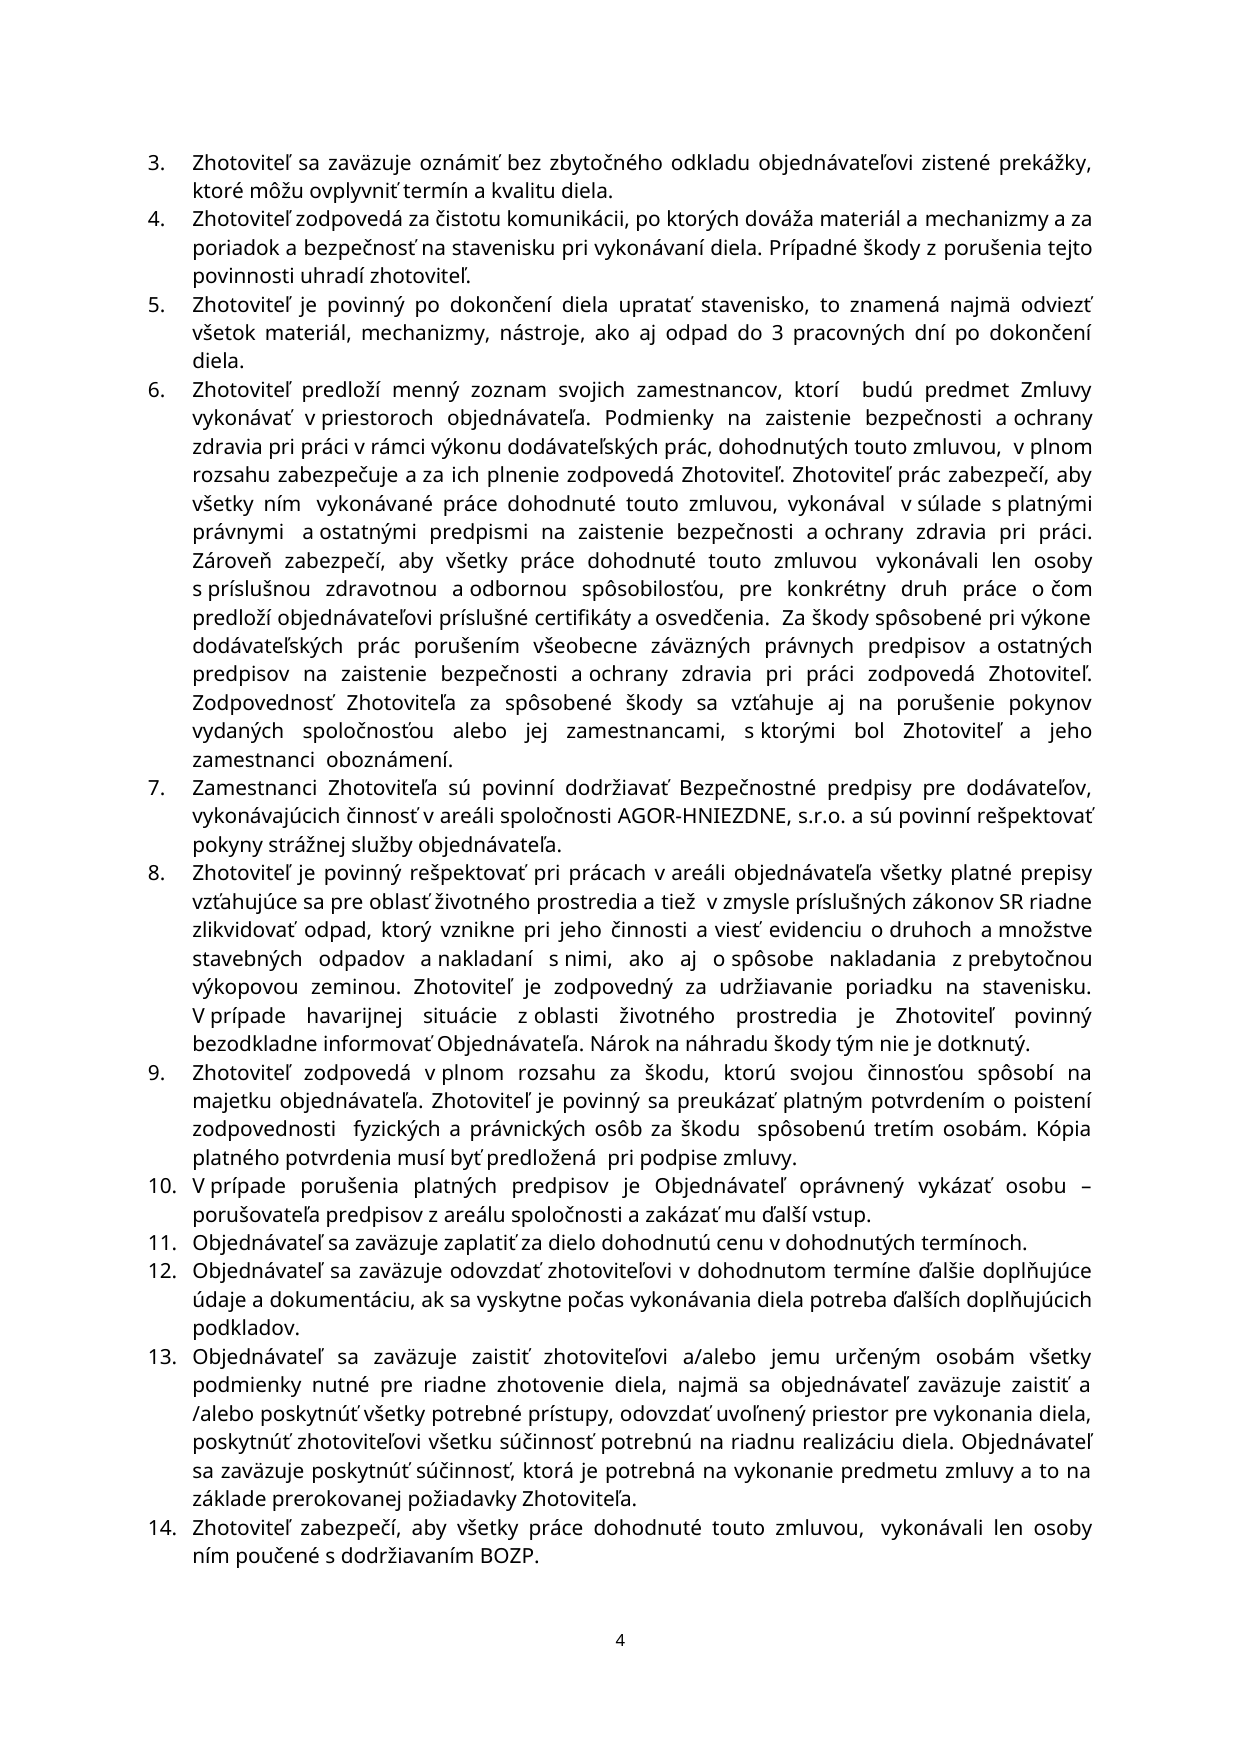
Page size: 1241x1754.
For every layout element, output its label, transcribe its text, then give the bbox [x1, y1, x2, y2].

list Zhotoviteľ je povinný po dokončení diela upratať stavenisko, to znamená najmä odviezť všetok materiál, mechanizmy, nástroje, ako aj odpad do 3 pracovných dní po dokončení diela. [148, 290, 1093, 375]
list Zhotoviteľ zodpovedá v plnom rozsahu za škodu, ktorú svojou činnosťou spôsobí na majetku objednávateľa. Zhotoviteľ je povinný sa preukázať platným potvrdením o poistení zodpovednosti fyzických a právnických osôb za škodu spôsobenú tretím osobám. Kópia platného potvrdenia musí byť predložená pri podpise zmluvy. [148, 1058, 1093, 1171]
list Objednávateľ sa zaväzuje odovzdať zhotoviteľovi v dohodnutom termíne ďalšie doplňujúce údaje a dokumentáciu, ak sa vyskytne počas vykonávania diela potreba ďalších doplňujúcich podkladov. [148, 1257, 1093, 1342]
list Zhotoviteľ sa zaväzuje oznámiť bez zbytočného odkladu objednávateľovi zistené prekážky, ktoré môžu ovplyvniť termín a kvalitu diela. [148, 148, 1093, 204]
list Zhotoviteľ zodpovedá za čistotu komunikácii, po ktorých dováža materiál a mechanizmy a za poriadok a bezpečnosť na stavenisku pri vykonávaní diela. Prípadné škody z porušenia tejto povinnosti uhradí zhotoviteľ. [148, 204, 1093, 290]
list V prípade porušenia platných predpisov je Objednávateľ oprávnený vykázať osobu – porušovateľa predpisov z areálu spoločnosti a zakázať mu ďalší vstup. [148, 1171, 1093, 1228]
list Zhotoviteľ predloží menný zoznam svojich zamestnancov, ktorí budú predmet Zmluvy vykonávať v priestoroch objednávateľa. Podmienky na zaistenie bezpečnosti a ochrany zdravia pri práci v rámci výkonu dodávateľských prác, dohodnutých touto zmluvou, v plnom rozsahu zabezpečuje a za ich plnenie zodpovedá Zhotoviteľ. Zhotoviteľ prác zabezpečí, aby všetky ním vykonávané práce dohodnuté touto zmluvou, vykonával v súlade s platnými právnymi a ostatnými predpismi na zaistenie bezpečnosti a ochrany zdravia pri práci. Zároveň zabezpečí, aby všetky práce dohodnuté touto zmluvou vykonávali len osoby s príslušnou zdravotnou a odbornou spôsobilosťou, pre konkrétny druh práce o čom predloží objednávateľovi príslušné certifikáty a osvedčenia. Za škody spôsobené pri výkone dodávateľských prác porušením všeobecne záväzných právnych predpisov a ostatných predpisov na zaistenie bezpečnosti a ochrany zdravia pri práci zodpovedá Zhotoviteľ. Zodpovednosť Zhotoviteľa za spôsobené škody sa vzťahuje aj na porušenie pokynov vydaných spoločnosťou alebo jej zamestnancami, s ktorými bol Zhotoviteľ a jeho zamestnanci oboznámení. [148, 375, 1093, 773]
list Objednávateľ sa zaväzuje zaistiť zhotoviteľovi a/alebo jemu určeným osobám všetky podmienky nutné pre riadne zhotovenie diela, najmä sa objednávateľ zaväzuje zaistiť a /alebo poskytnúť všetky potrebné prístupy, odovzdať uvoľnený priestor pre vykonania diela, poskytnúť zhotoviteľovi všetku súčinnosť potrebnú na riadnu realizáciu diela. Objednávateľ sa zaväzuje poskytnúť súčinnosť, ktorá je potrebná na vykonanie predmetu zmluvy a to na základe prerokovanej požiadavky Zhotoviteľa. [148, 1342, 1093, 1513]
list Zhotoviteľ zabezpečí, aby všetky práce dohodnuté touto zmluvou, vykonávali len osoby ním poučené s dodržiavaním BOZP. [148, 1513, 1093, 1569]
list Objednávateľ sa zaväzuje zaplatiť za dielo dohodnutú cenu v dohodnutých termínoch. [148, 1228, 1093, 1257]
list Zhotoviteľ je povinný rešpektovať pri prácach v areáli objednávateľa všetky platné prepisy vzťahujúce sa pre oblasť životného prostredia a tiež v zmysle príslušných zákonov SR riadne zlikvidovať odpad, ktorý vznikne pri jeho činnosti a viesť evidenciu o druhoch a množstve stavebných odpadov a nakladaní s nimi, ako aj o spôsobe nakladania z prebytočnou výkopovou zeminou. Zhotoviteľ je zodpovedný za udržiavanie poriadku na stavenisku. V prípade havarijnej situácie z oblasti životného prostredia je Zhotoviteľ povinný bezodkladne informovať Objednávateľa. Nárok na náhradu škody tým nie je dotknutý. [148, 858, 1093, 1058]
list Zamestnanci Zhotoviteľa sú povinní dodržiavať Bezpečnostné predpisy pre dodávateľov, vykonávajúcich činnosť v areáli spoločnosti AGOR-HNIEZDNE, s.r.o. a sú povinní rešpektovať pokyny strážnej služby objednávateľa. [148, 773, 1093, 858]
